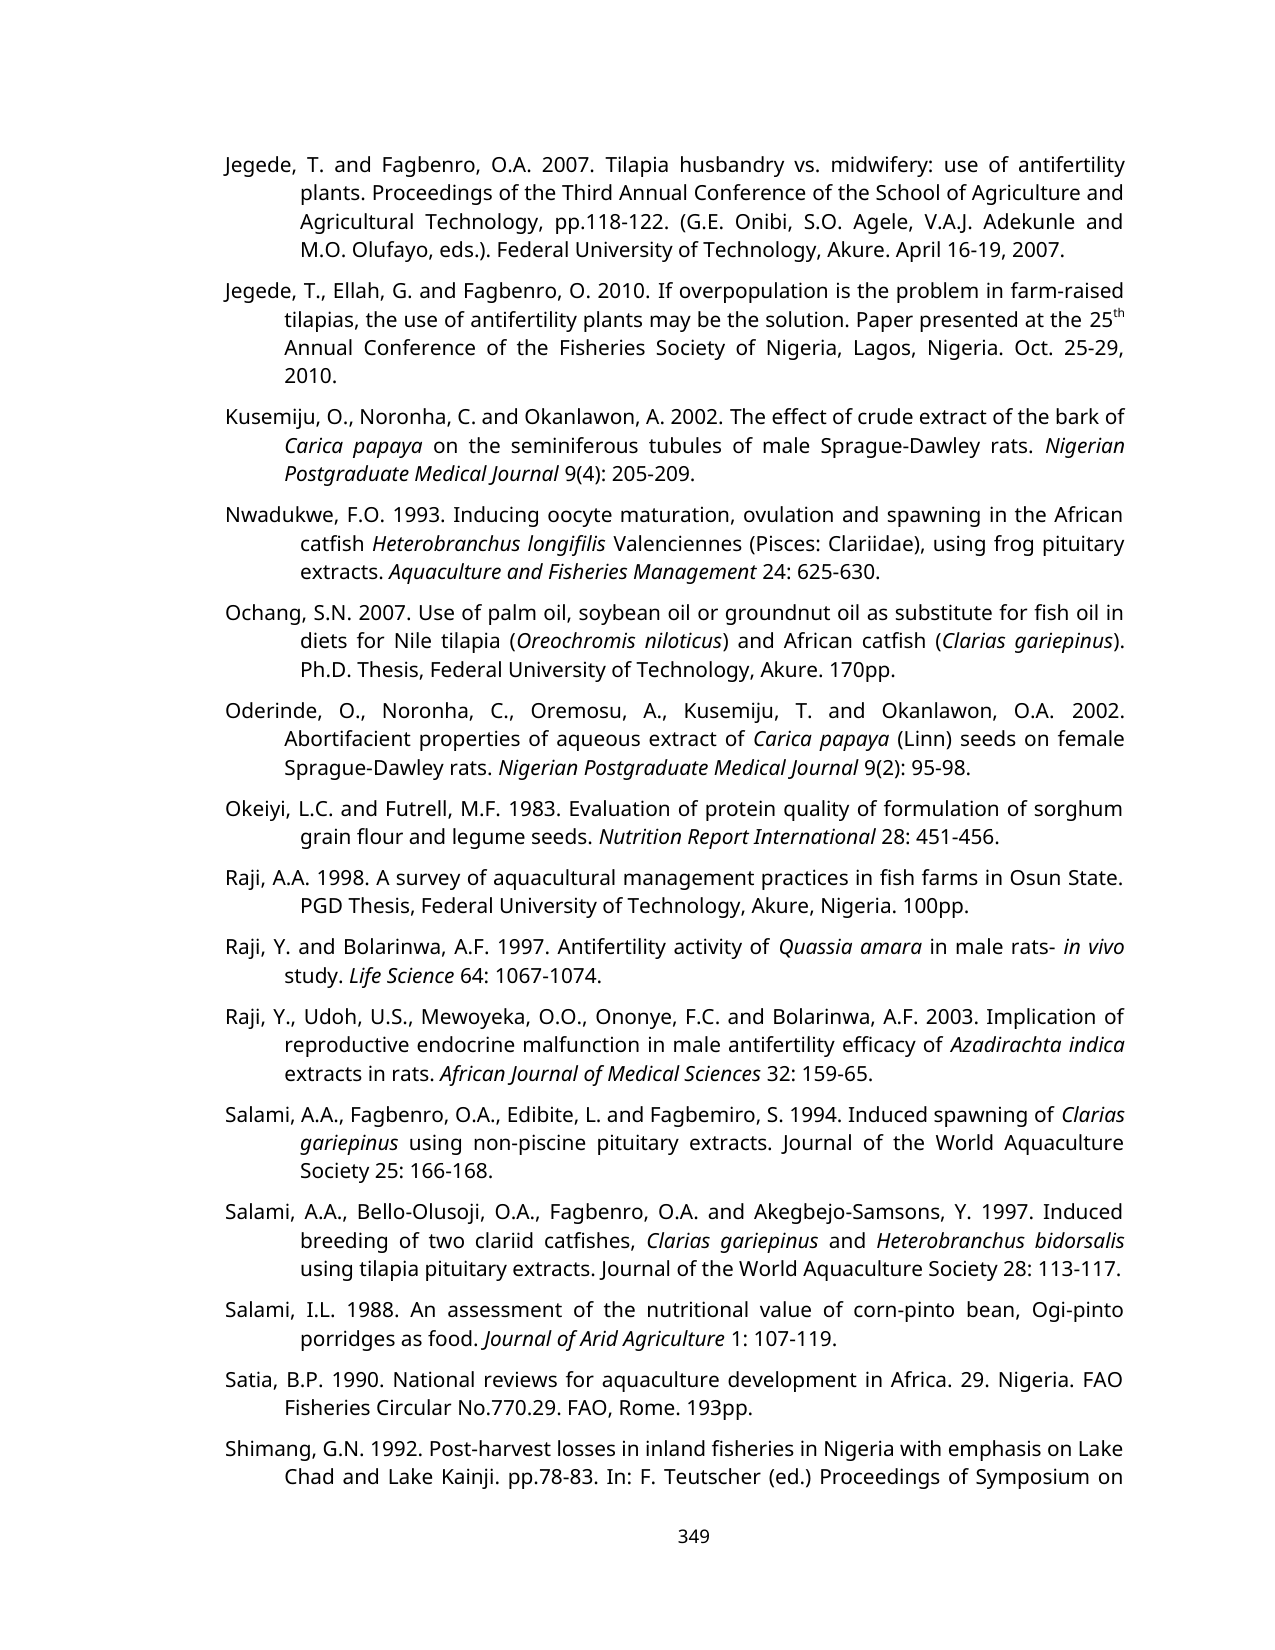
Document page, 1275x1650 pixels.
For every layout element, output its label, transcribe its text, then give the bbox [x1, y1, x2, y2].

text Kusemiju, O., Noronha, C. and Okanlawon, A. 2002. The effect of crude extract of the bark of Carica papaya on the seminiferous tubules of male Sprague-Dawley rats. Nigerian Postgraduate Medical Journal 9(4): 205-209. [225, 402, 1125, 488]
text Salami, A.A., Fagbenro, O.A., Edibite, L. and Fagbemiro, S. 1994. Induced spawning of Clarias gariepinus using non-piscine pituitary extracts. Journal of the World Aquaculture Society 25: 166-168. [225, 1100, 1125, 1185]
text Okeiyi, L.C. and Futrell, M.F. 1983. Evaluation of protein quality of formulation of sorghum grain flour and legume seeds. Nutrition Report International 28: 451-456. [225, 794, 1125, 851]
text Raji, Y., Udoh, U.S., Mewoyeka, O.O., Ononye, F.C. and Bolarinwa, A.F. 2003. Implication of reproductive endocrine malfunction in male antifertility efficacy of Azadirachta indica extracts in rats. African Journal of Medical Sciences 32: 159-65. [225, 1002, 1125, 1087]
text Ochang, S.N. 2007. Use of palm oil, soybean oil or groundnut oil as substitute for fish oil in diets for Nile tilapia (Oreochromis niloticus) and African catfish (Clarias gariepinus). Ph.D. Thesis, Federal University of Technology, Akure. 170pp. [225, 598, 1125, 683]
text Jegede, T. and Fagbenro, O.A. 2007. Tilapia husbandry vs. midwifery: use of antifertility plants. Proceedings of the Third Annual Conference of the School of Agriculture and Agricultural Technology, pp.118-122. (G.E. Onibi, S.O. Agele, V.A.J. Adekunle and M.O. Olufayo, eds.). Federal University of Technology, Akure. April 16-19, 2007. [225, 150, 1125, 264]
text Jegede, T., Ellah, G. and Fagbenro, O. 2010. If overpopulation is the problem in farm-raised tilapias, the use of antifertility plants may be the solution. Paper presented at the 25th Annual Conference of the Fisheries Society of Nigeria, Lagos, Nigeria. Oct. 25-29, 2010. [225, 276, 1125, 390]
text Salami, I.L. 1988. An assessment of the nutritional value of corn-pinto bean, Ogi-pinto porridges as food. Journal of Arid Agriculture 1: 107-119. [225, 1295, 1125, 1352]
text Satia, B.P. 1990. National reviews for aquaculture development in Africa. 29. Nigeria. FAO Fisheries Circular No.770.29. FAO, Rome. 193pp. [225, 1365, 1125, 1422]
text Salami, A.A., Bello-Olusoji, O.A., Fagbenro, O.A. and Akegbejo-Samsons, Y. 1997. Induced breeding of two clariid catfishes, Clarias gariepinus and Heterobranchus bidorsalis using tilapia pituitary extracts. Journal of the World Aquaculture Society 28: 113-117. [225, 1197, 1125, 1283]
text Raji, Y. and Bolarinwa, A.F. 1997. Antifertility activity of Quassia amara in male rats- in vivo study. Life Science 64: 1067-1074. [225, 932, 1125, 989]
text Oderinde, O., Noronha, C., Oremosu, A., Kusemiju, T. and Okanlawon, O.A. 2002. Abortifacient properties of aqueous extract of Carica papaya (Linn) seeds on female Sprague-Dawley rats. Nigerian Postgraduate Medical Journal 9(2): 95-98. [225, 696, 1125, 781]
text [225, 1434, 1125, 1491]
text Nwadukwe, F.O. 1993. Inducing oocyte maturation, ovulation and spawning in the African catfish Heterobranchus longifilis Valenciennes (Pisces: Clariidae), using frog pituitary extracts. Aquaculture and Fisheries Management 24: 625-630. [225, 500, 1125, 586]
text Raji, A.A. 1998. A survey of aquacultural management practices in fish farms in Osun State. PGD Thesis, Federal University of Technology, Akure, Nigeria. 100pp. [225, 863, 1125, 920]
